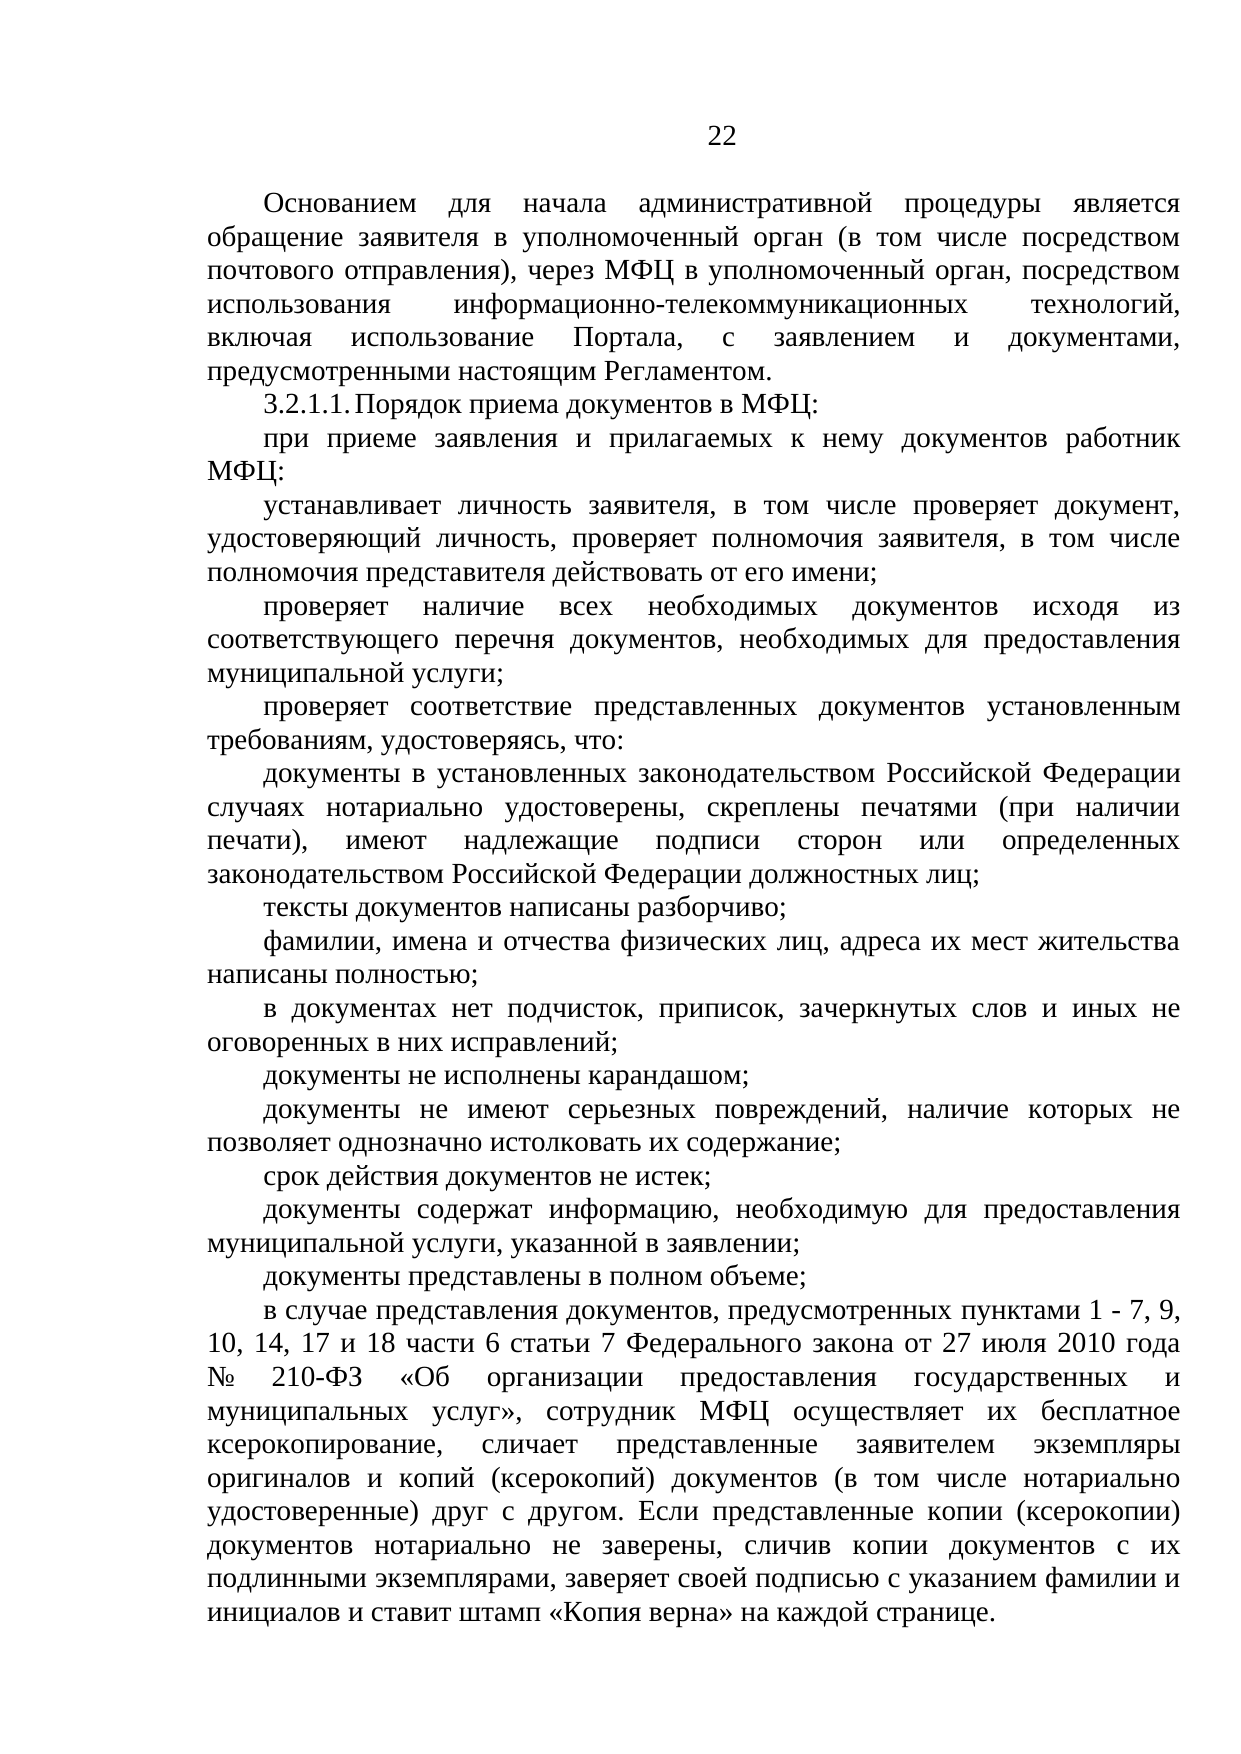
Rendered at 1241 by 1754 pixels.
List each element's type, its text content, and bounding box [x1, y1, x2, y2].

text в документах нет подчисток, приписок, зачеркнутых слов и иных не оговоренных в них исправлений; [207, 990, 1181, 1057]
text 3.2.1.1. Порядок приема документов в МФЦ: [207, 386, 1181, 420]
text документы не исполнены карандашом; [207, 1057, 1181, 1091]
text устанавливает личность заявителя, в том числе проверяет документ, удостоверяющий личность, проверяет полномочия заявителя, в том числе полномочия представителя действовать от его имени; [207, 487, 1181, 588]
text фамилии, имена и отчества физических лиц, адреса их мест жительства написаны полностью; [207, 923, 1181, 990]
text документы представлены в полном объеме; [207, 1258, 1181, 1292]
text срок действия документов не истек; [207, 1158, 1181, 1191]
text тексты документов написаны разборчиво; [207, 889, 1181, 923]
text документы в установленных законодательством Российской Федерации случаях нотариально удостоверены, скреплены печатями (при наличии печати), имеют надлежащие подписи сторон или определенных законодательством Российской Федерации должностных лиц; [207, 755, 1181, 889]
text документы содержат информацию, необходимую для предоставления муниципальной услуги, указанной в заявлении; [207, 1191, 1181, 1258]
text проверяет соответствие представленных документов установленным требованиям, удостоверяясь, что: [207, 688, 1181, 755]
text проверяет наличие всех необходимых документов исходя из соответствующего перечня документов, необходимых для предоставления муниципальной услуги; [207, 588, 1181, 688]
text документы не имеют серьезных повреждений, наличие которых не позволяет однозначно истолковать их содержание; [207, 1091, 1181, 1158]
text при приеме заявления и прилагаемых к нему документов работник МФЦ: [207, 420, 1181, 487]
text 22 [207, 118, 1181, 152]
text Основанием для начала административной процедуры является обращение заявителя в уполномоченный орган (в том числе посредством почтового отправления), через МФЦ в уполномоченный орган, посредством использования информационно-телекоммуникационных технологий, включая использование Портала, с заявлением и документами, предусмотренными настоящим Регламентом. [207, 185, 1181, 386]
text в случае представления документов, предусмотренных пунктами 1 - 7, 9, 10, 14, 17 и 18 части 6 статьи 7 Федерального закона от 27 июля 2010 года № 210-ФЗ «Об организации предоставления государственных и муниципальных услуг», сотрудник МФЦ осуществляет их бесплатное ксерокопирование, сличает представленные заявителем экземпляры оригиналов и копий (ксерокопий) документов (в том числе нотариально удостоверенные) друг с другом. Если представленные копии (ксерокопии) документов нотариально не заверены, сличив копии документов с их подлинными экземплярами, заверяет своей подписью с указанием фамилии и инициалов и ставит штамп «Копия верна» на каждой странице. [207, 1292, 1181, 1627]
